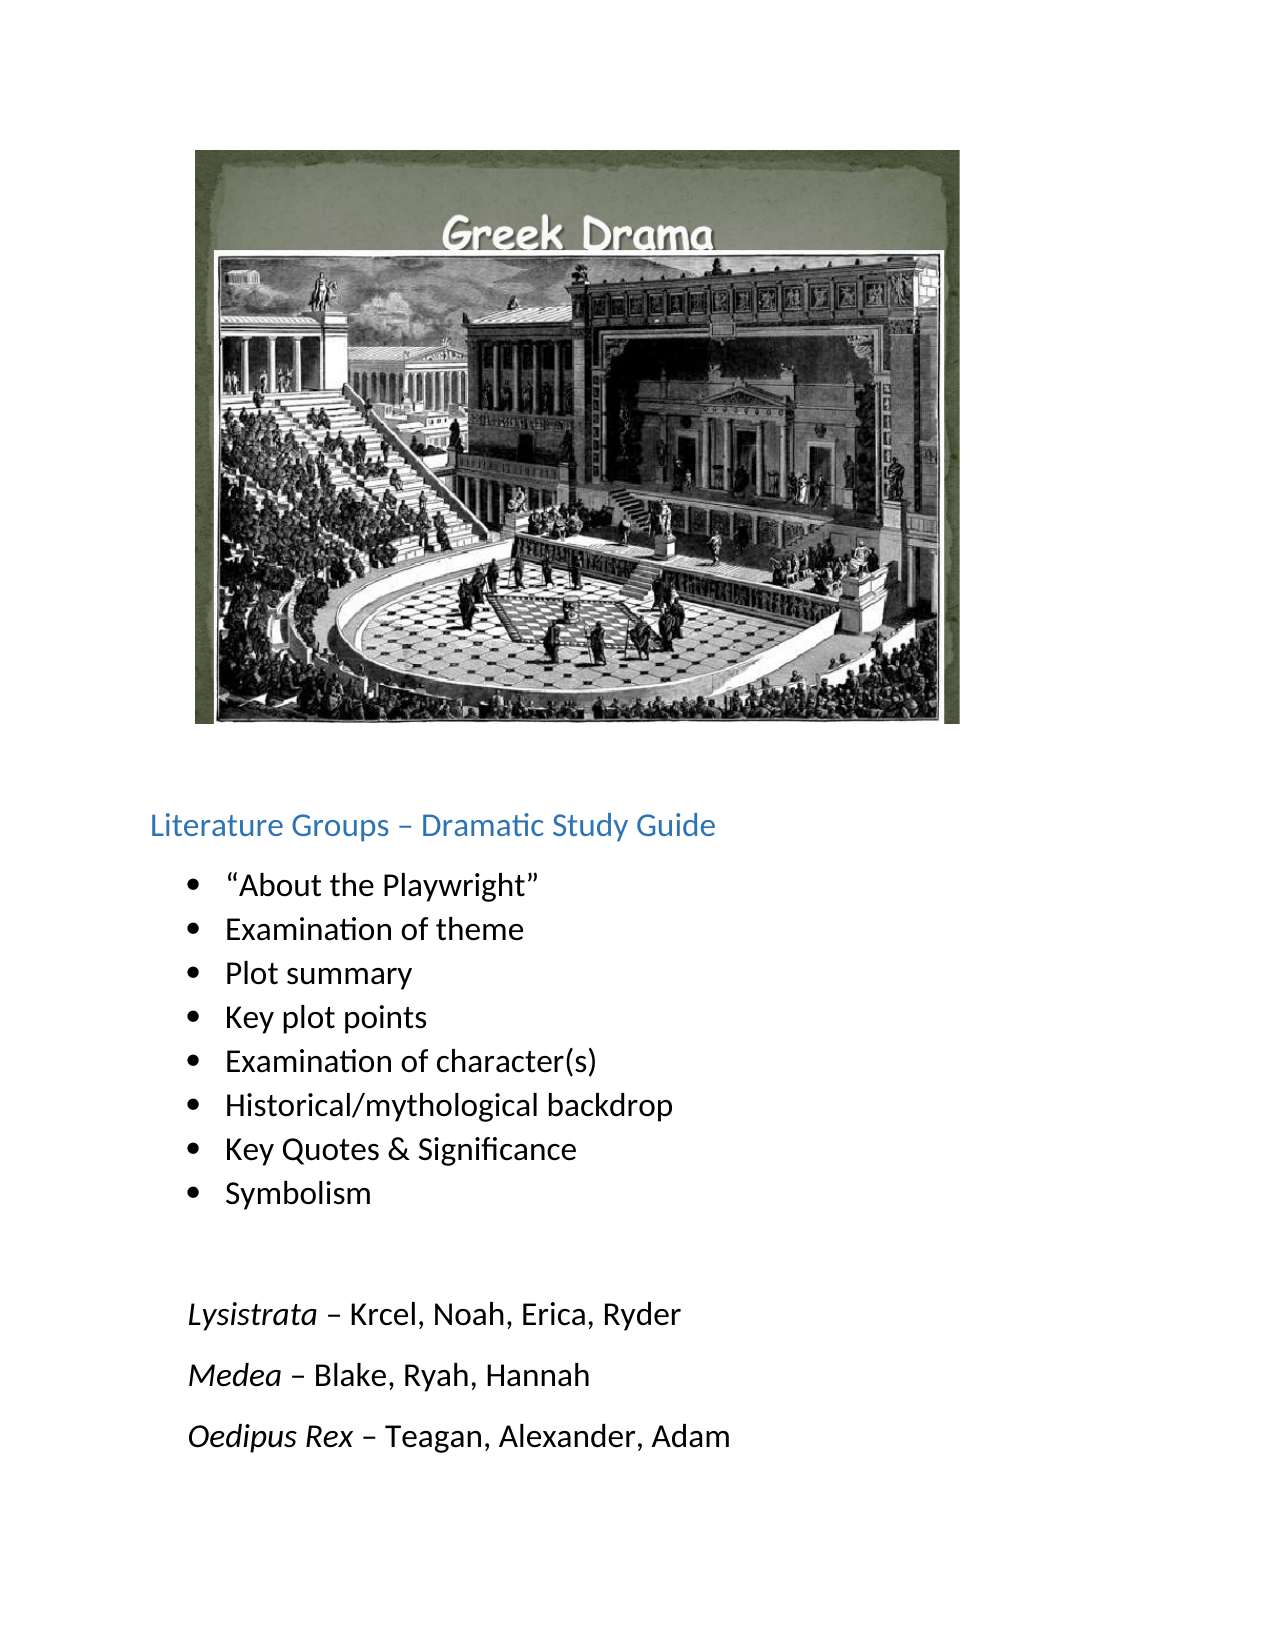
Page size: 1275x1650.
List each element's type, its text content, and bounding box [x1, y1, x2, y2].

picture [195, 150, 960, 724]
list Plot summary [187, 952, 1125, 993]
list Examination of theme [187, 908, 1125, 949]
list “About the Playwright” [187, 864, 1125, 905]
text Medea – Blake, Ryah, Hannah [187, 1354, 1125, 1395]
text Literature Groups – Dramatic Study Guide [150, 804, 1125, 844]
list Key Quotes & Significance [187, 1128, 1125, 1169]
text Oedipus Rex – Teagan, Alexander, Adam [187, 1414, 1125, 1455]
list Symbolism [187, 1172, 1125, 1213]
text Lysistrata – Krcel, Noah, Erica, Ryder [187, 1293, 1125, 1334]
list Examination of character(s) [187, 1040, 1125, 1081]
list Key plot points [187, 996, 1125, 1037]
list Historical/mythological backdrop [187, 1084, 1125, 1125]
